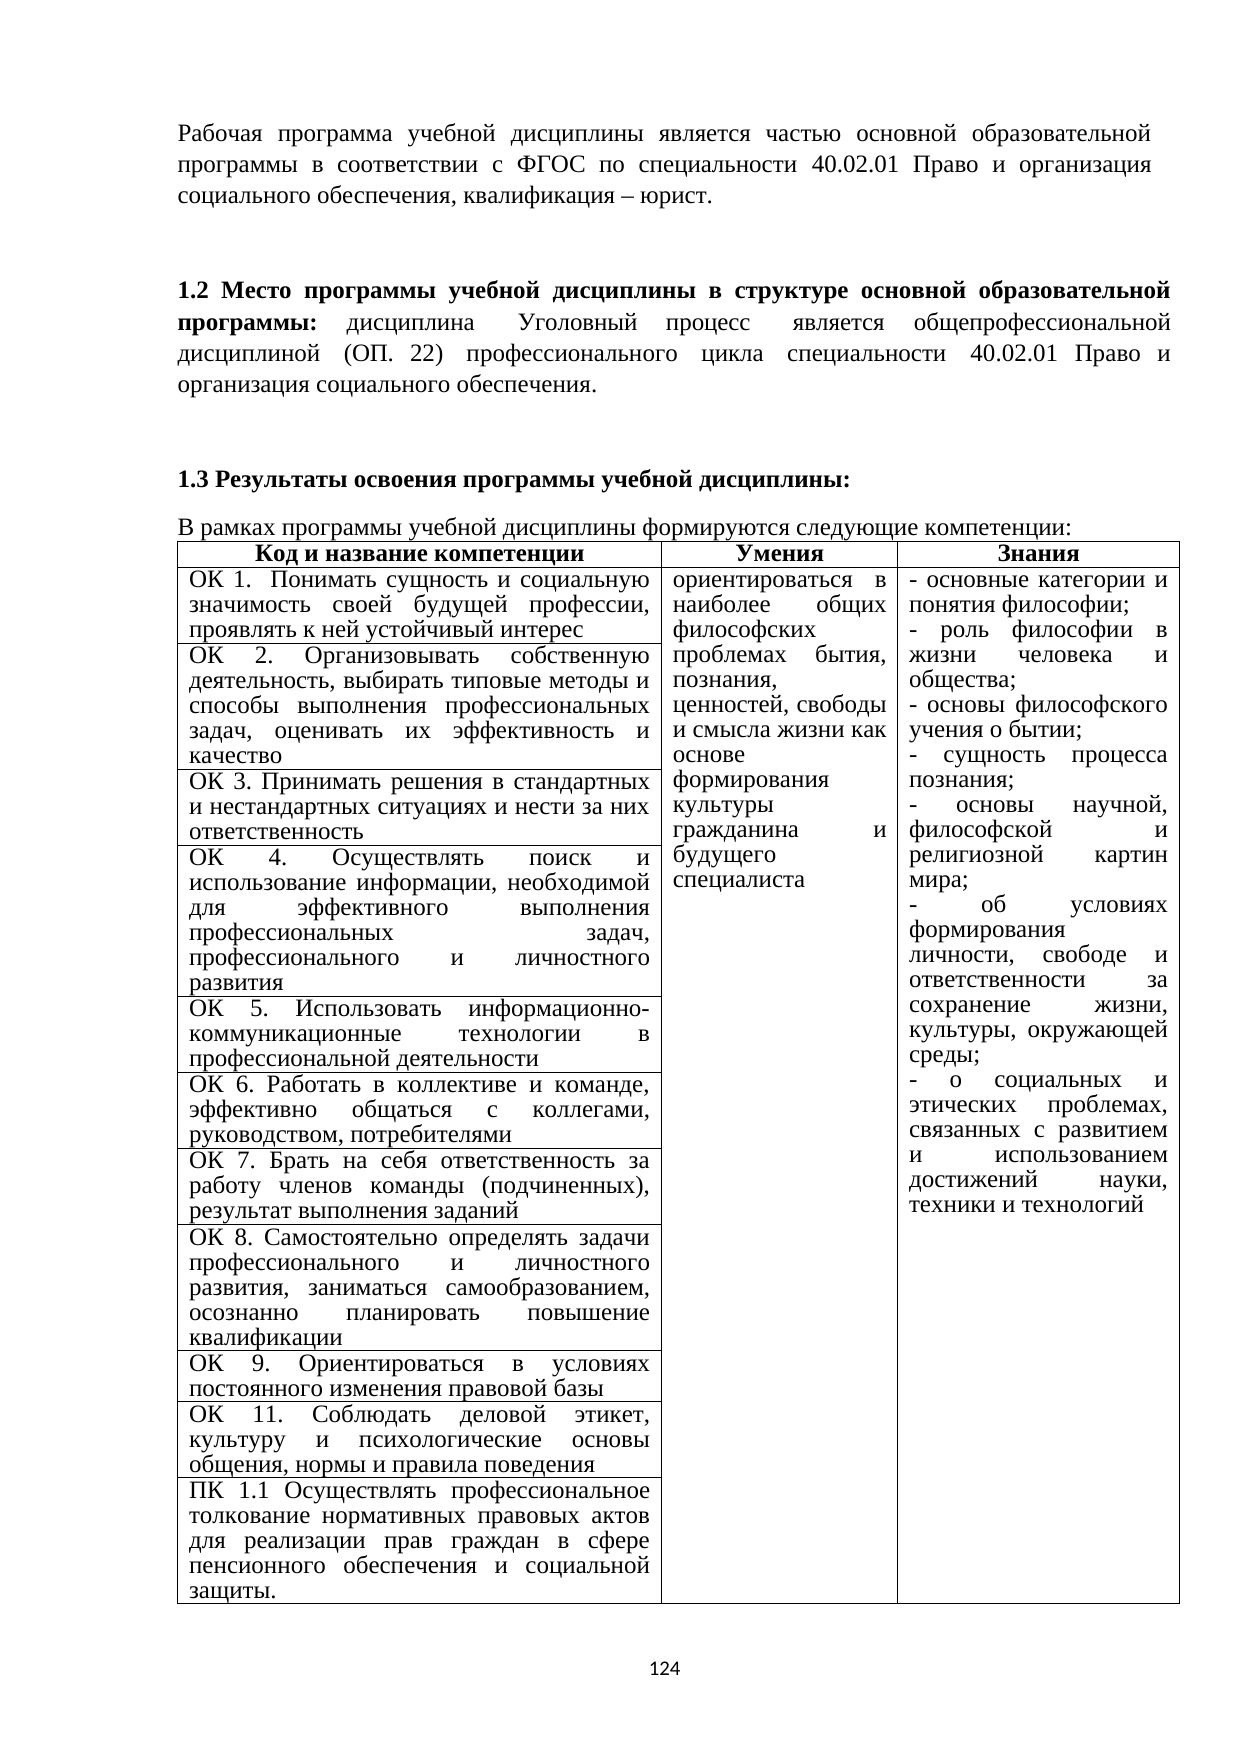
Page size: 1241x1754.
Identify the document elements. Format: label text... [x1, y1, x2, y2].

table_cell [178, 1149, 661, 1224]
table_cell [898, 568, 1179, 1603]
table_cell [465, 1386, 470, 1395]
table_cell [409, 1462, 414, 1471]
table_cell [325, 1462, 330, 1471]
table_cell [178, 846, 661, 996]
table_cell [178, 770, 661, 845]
text В рамках программы учебной дисциплины формируются следующие компетенции: [177, 512, 1152, 541]
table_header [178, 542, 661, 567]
text Рабочая программа учебной дисциплины является частью основной образовательной программы в соответствии с ФГОС по специальности 40.02.01 Право и организация социального обеспечения, квалификация – юрист. [177, 118, 1152, 209]
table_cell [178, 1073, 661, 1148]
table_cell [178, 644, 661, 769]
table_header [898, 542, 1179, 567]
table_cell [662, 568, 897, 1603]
text 1.3 Результаты освоения программы учебной дисциплины: [177, 464, 1152, 493]
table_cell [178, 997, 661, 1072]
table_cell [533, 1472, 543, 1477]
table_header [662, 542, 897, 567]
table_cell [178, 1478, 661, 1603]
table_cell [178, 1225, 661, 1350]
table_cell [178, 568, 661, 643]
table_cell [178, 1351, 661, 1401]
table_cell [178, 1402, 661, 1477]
text 1.2 Место программы учебной дисциплины в структуре основной образовательной программы: дисциплина Уголовный процесс является общепрофессиональной дисциплиной (ОП. 22) профессионального цикла специальности 40.02.01 Право и организация социального обеспечения. [177, 276, 1171, 397]
